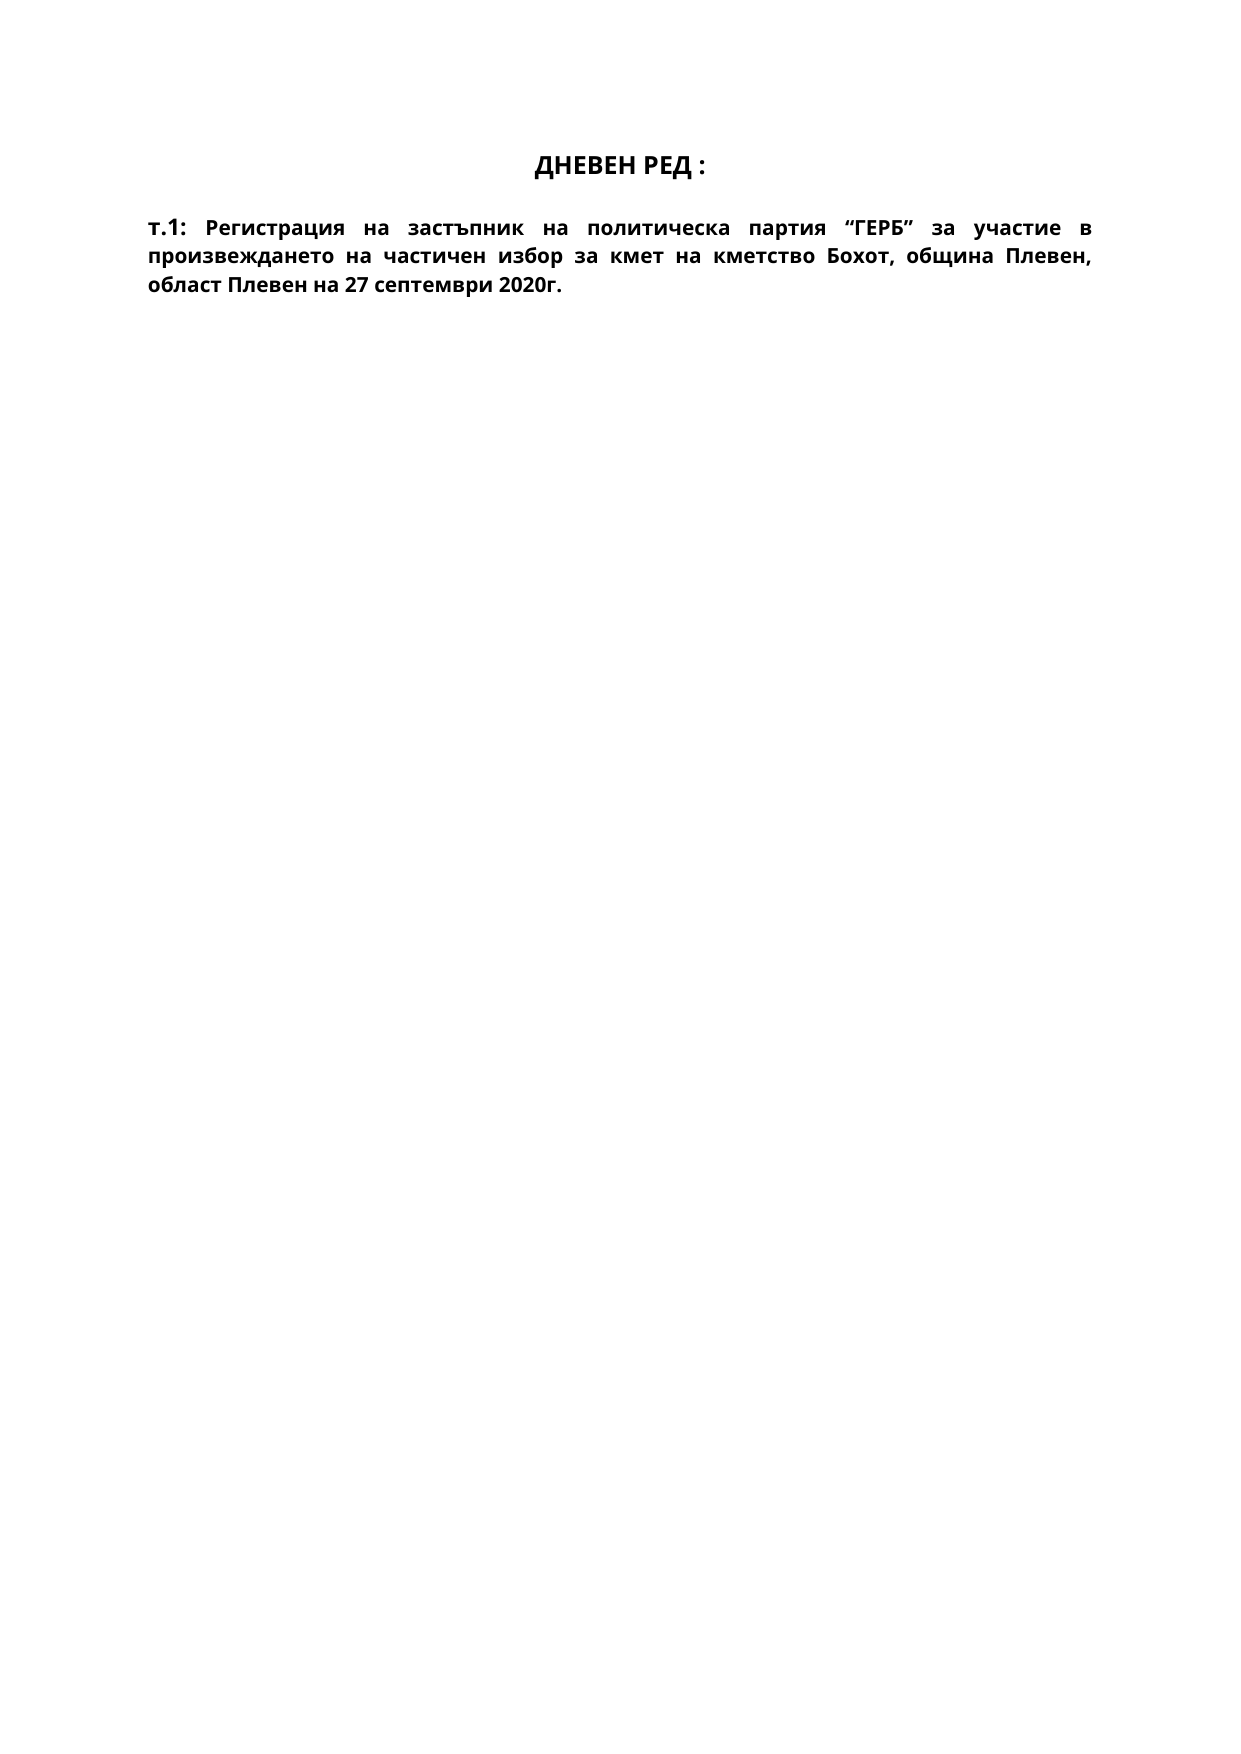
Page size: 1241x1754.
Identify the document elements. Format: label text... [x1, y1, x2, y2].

text ДНЕВЕН РЕД : [148, 148, 1093, 182]
text т.1: Регистрация на застъпник на политическа партия “ГЕРБ” за участие в произвеждането на частичен избор за кмет на кметство Бохот, община Плевен, област Плевен на 27 септември 2020г. [148, 210, 1093, 298]
